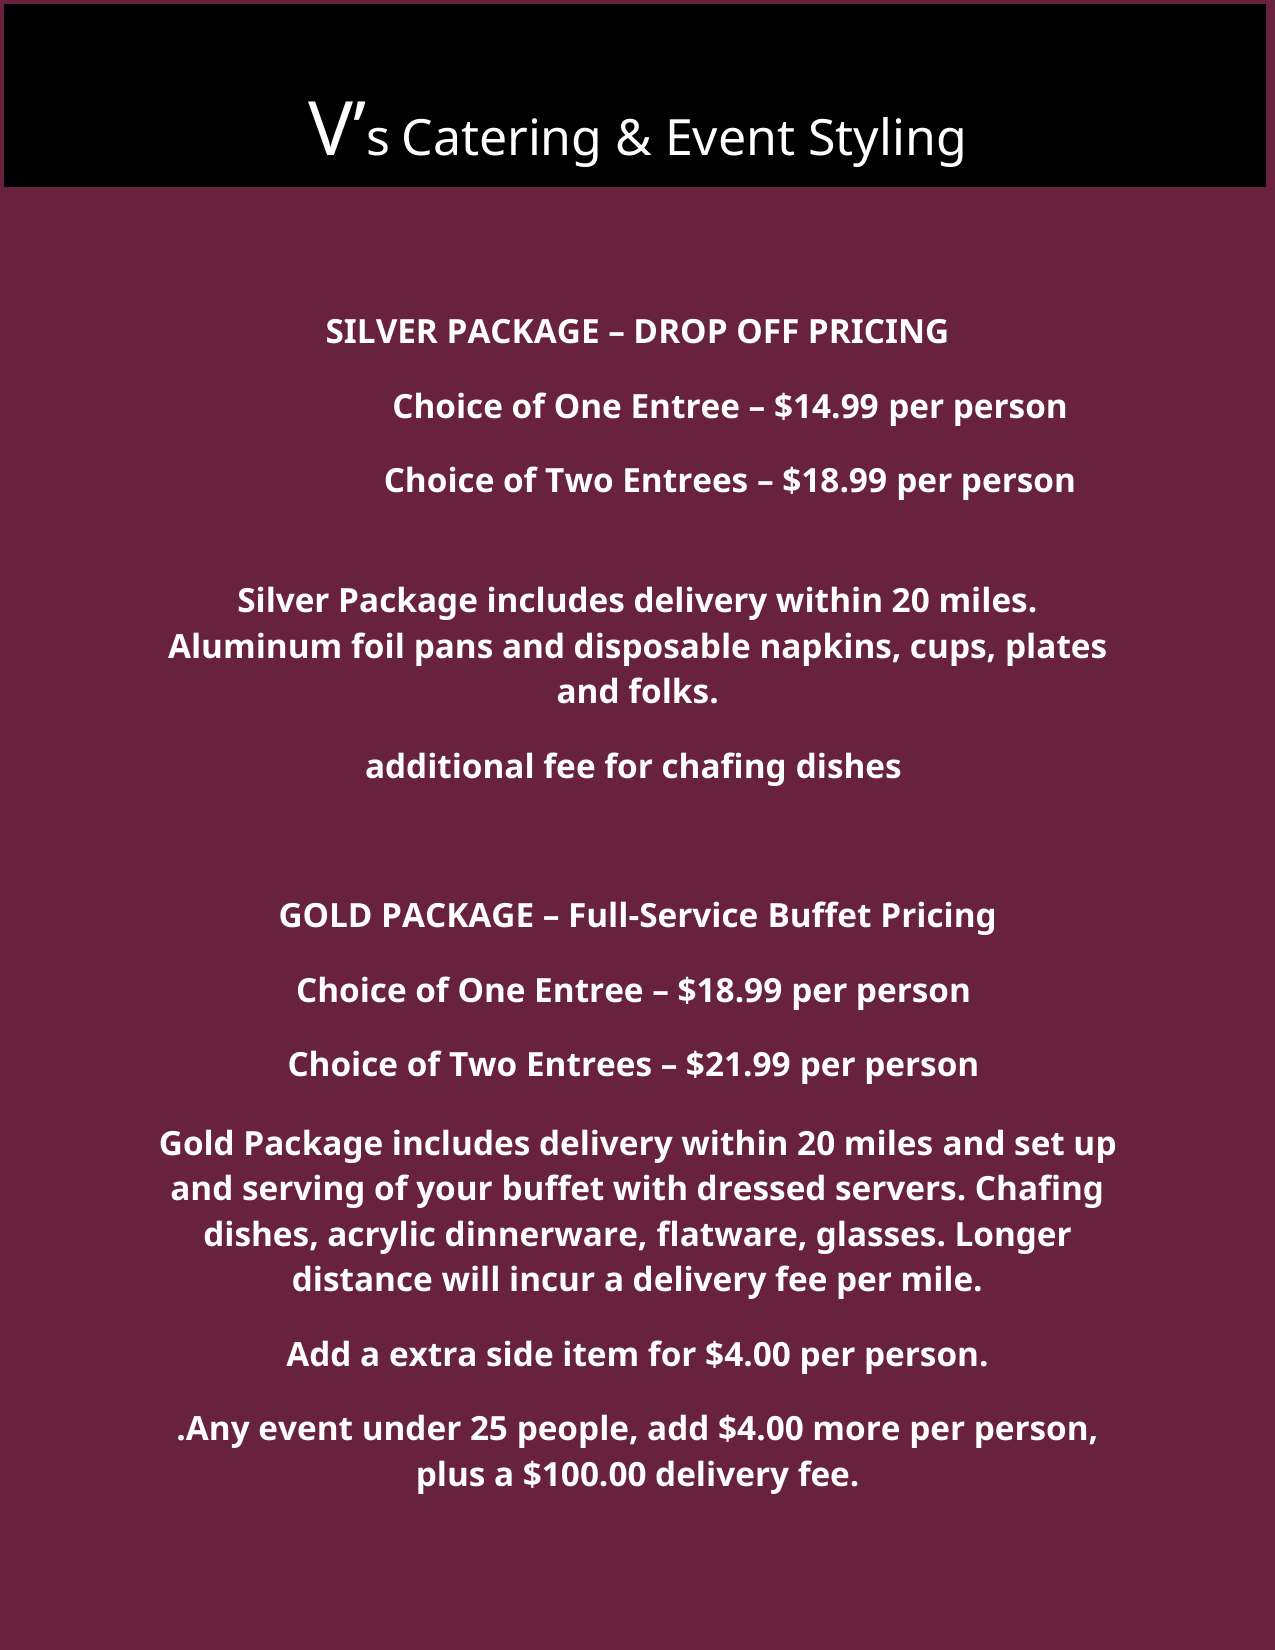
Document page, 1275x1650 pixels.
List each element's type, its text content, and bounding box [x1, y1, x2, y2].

text Silver Package includes delivery within 20 miles. Aluminum foil pans and disposable napkins, cups, plates and folks. [150, 532, 1125, 713]
text Choice of Two Entrees – $21.99 per person [150, 1041, 1125, 1086]
text Add a extra side item for $4.00 per person. [150, 1331, 1125, 1376]
text Choice of One Entree – $14.99 per person [150, 383, 1125, 428]
text GOLD PACKAGE – Full-Service Buffet Pricing [150, 892, 1125, 937]
text SILVER PACKAGE – DROP OFF PRICING [150, 308, 1125, 353]
text .Any event under 25 people, add $4.00 more per person, plus a $100.00 delivery fee. [150, 1405, 1125, 1496]
text Choice of One Entree – $18.99 per person [150, 966, 1125, 1012]
text Gold Package includes delivery within 20 miles and set up and serving of your buffet with dressed servers. Chafing dishes, acrylic dinnerware, flatware, glasses. Longer distance will incur a delivery fee per mile. [150, 1120, 1125, 1301]
text Choice of Two Entrees – $18.99 per person [150, 457, 1125, 503]
text additional fee for chafing dishes [150, 743, 1125, 788]
